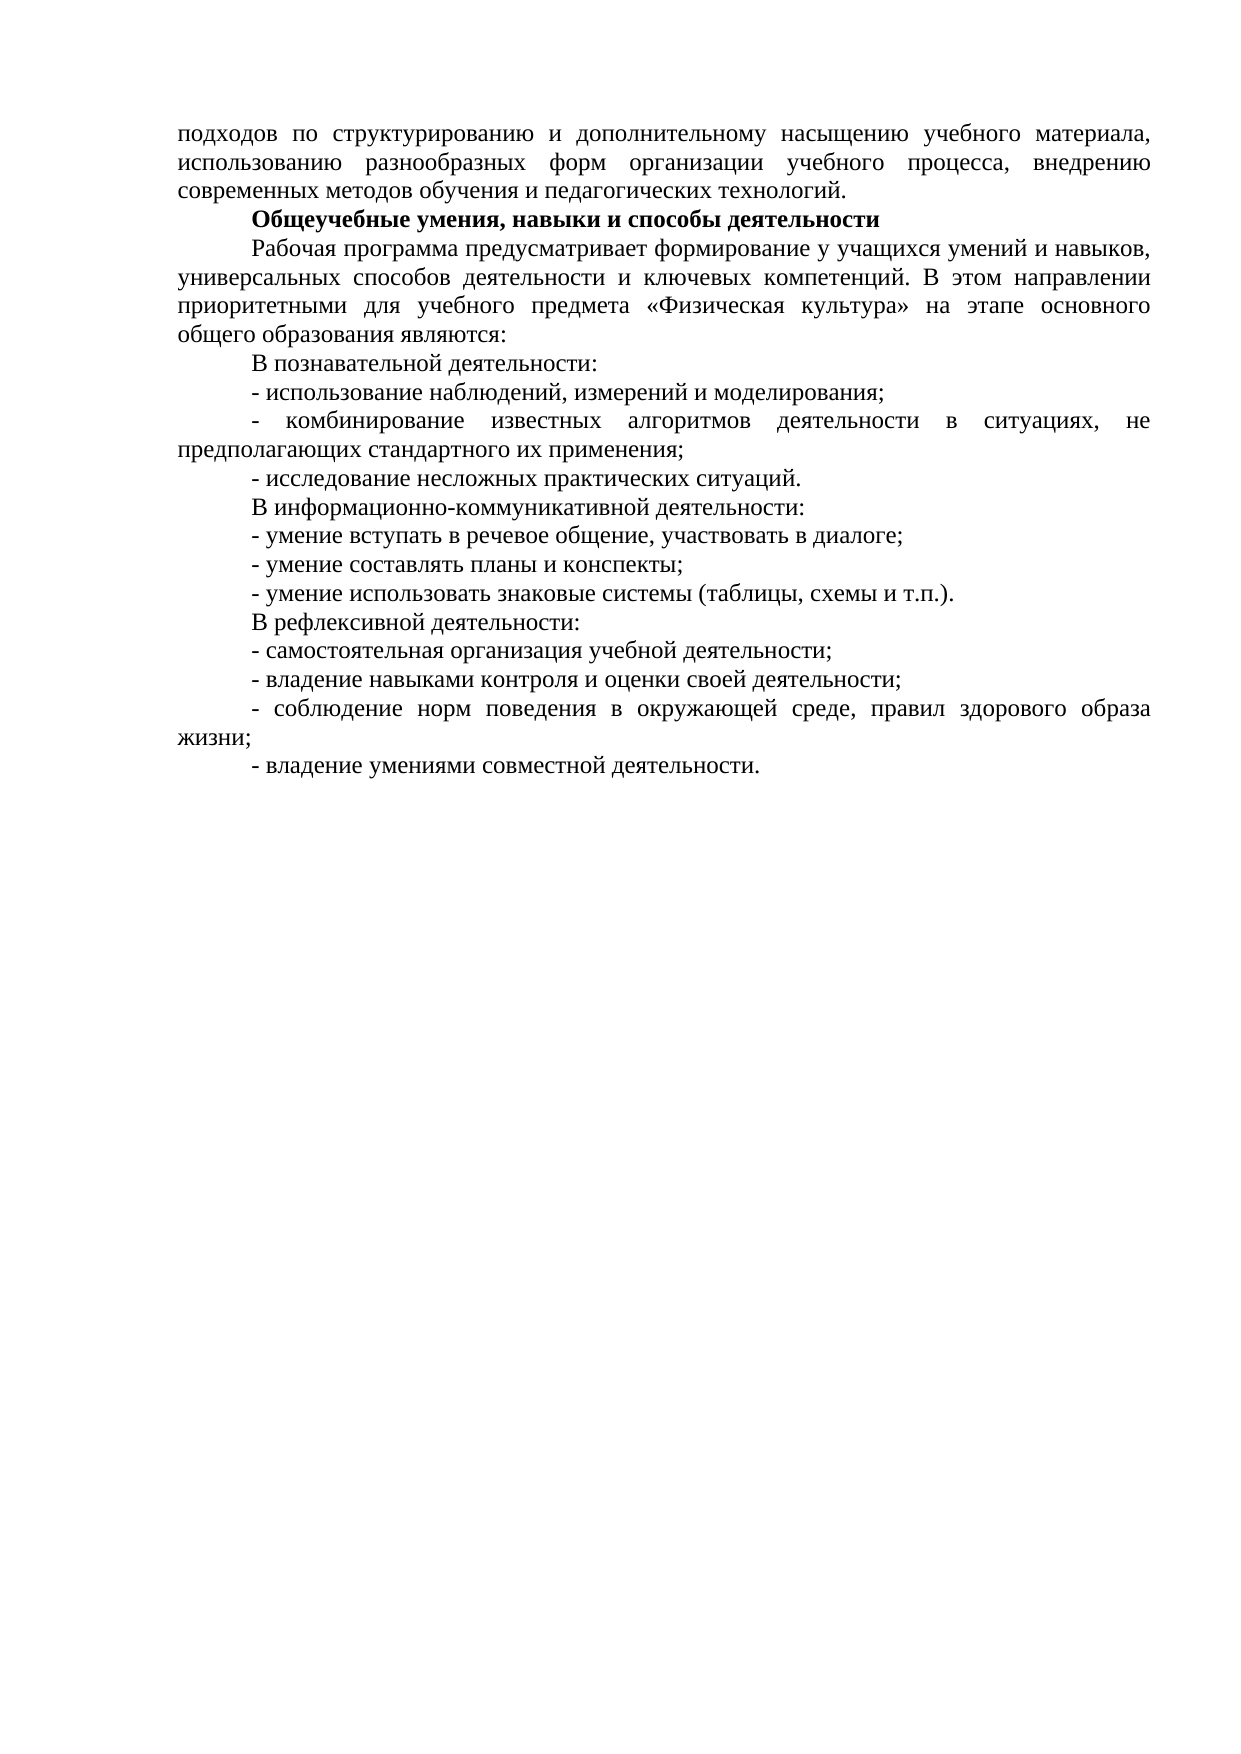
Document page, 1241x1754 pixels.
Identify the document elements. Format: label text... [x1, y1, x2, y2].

text - исследование несложных практических ситуаций. [177, 463, 1152, 492]
text - соблюдение норм поведения в окружающей среде, правил здорового образа жизни; [177, 693, 1152, 751]
text - комбинирование известных алгоритмов деятельности в ситуациях, не предполагающих стандартного их применения; [177, 406, 1152, 463]
text - владение умениями совместной деятельности. [177, 751, 1152, 779]
text - умение составлять планы и конспекты; [177, 549, 1152, 578]
text Общеучебные умения, навыки и способы деятельности [177, 204, 1152, 233]
text В рефлексивной деятельности: [177, 607, 1152, 636]
text В информационно-коммуникативной деятельности: [177, 492, 1152, 521]
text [177, 118, 1152, 204]
text Рабочая программа предусматривает формирование у учащихся умений и навыков, универсальных способов деятельности и ключевых компетенций. В этом направлении приоритетными для учебного предмета «Физическая культура» на этапе основного общего образования являются: [177, 233, 1152, 348]
text - использование наблюдений, измерений и моделирования; [177, 377, 1152, 406]
text - владение навыками контроля и оценки своей деятельности; [177, 664, 1152, 693]
text В познавательной деятельности: [177, 348, 1152, 377]
text - умение использовать знаковые системы (таблицы, схемы и т.п.). [177, 578, 1152, 607]
text - самостоятельная организация учебной деятельности; [177, 636, 1152, 664]
text - умение вступать в речевое общение, участвовать в диалоге; [177, 521, 1152, 549]
